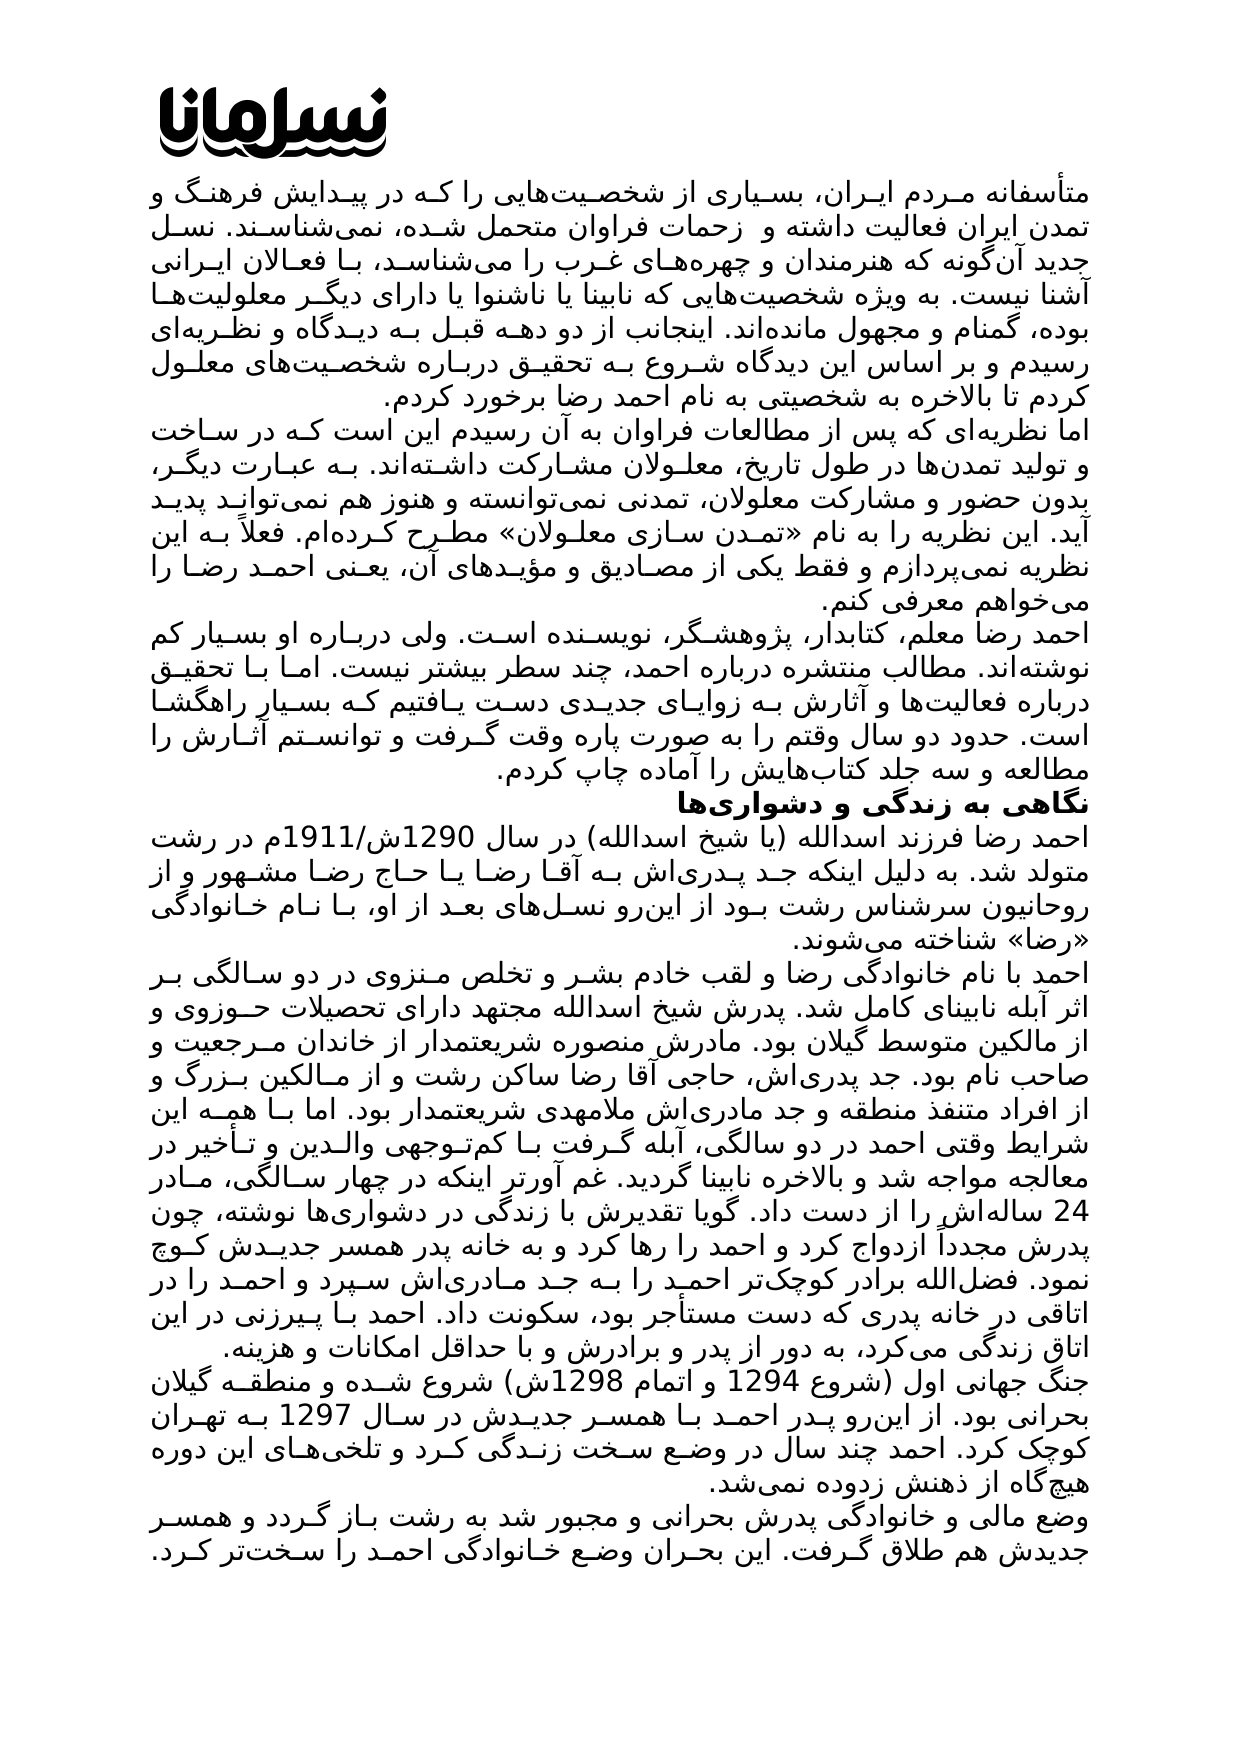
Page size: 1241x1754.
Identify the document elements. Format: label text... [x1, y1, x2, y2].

text احمد رضا فرزند اسدالله (یا شیخ اسدالله) در سال 1290ش/1911م در رشت متولد شد. به دلیل اینکه جد پدری‌اش به آقا رضا یا حاج رضا مشهور و از روحانیون سرشناس رشت بود از این‌رو نسل‌های بعد از او، با نام خانوادگی «رضا» شناخته می‌شوند. [150, 821, 1090, 956]
text احمد با نام خانوادگی رضا و لقب خادم بشر و تخلص منزوی در دو سالگی بر اثر آبله نابینای کامل شد. پدرش شیخ اسدالله مجتهد دارای تحصیلات حوزوی و از مالکین متوسط گیلان بود. مادرش منصوره شریعتمدار از خاندان مرجعیت و صاحب نام بود. جد پدری‌اش، حاجی آقا رضا ساکن رشت و از مالکین بزرگ و از افراد متنفذ منطقه و جد مادری‌اش ملامهدی شریعتمدار بود. اما با همه این شرایط وقتی احمد در دو سالگی، آبله گرفت با کم‌توجهی والدین و تأخیر در معالجه مواجه شد و بالاخره نابینا گردید. غم آورتر اینکه در چهار سالگی، مادر 24 ساله‌اش را از دست داد. گویا تقدیرش با زندگی در دشواری‌ها نوشته، چون پدرش مجدداً ازدواج کرد و احمد را رها کرد و به خانه پدر همسر جدیدش کوچ نمود. فضل‌الله برادر کوچک‌تر احمد را به جد مادری‌اش سپرد و احمد را در اتاقی در خانه پدری که دست مستأجر بود، سکونت داد. احمد با پیرزنی در این اتاق زندگی می‌کرد، به دور از پدر و برادرش و با حداقل امکانات و هزینه. [150, 956, 1090, 1364]
text اما نظریه‌ای که پس از مطالعات فراوان به آن رسیدم این است که در ساخت و تولید تمدن‌ها در طول تاریخ، معلولان مشارکت داشته‌اند. به عبارت دیگر، بدون حضور و مشارکت معلولان، تمدنی نمی‌توانسته و هنوز هم نمی‌تواند پدید آید. این نظریه را به نام «تمدن سازی معلولان» مطرح کرده‌ام. فعلاً به این نظریه نمی‌پردازم و فقط یکی از مصادیق و مؤیدهای آن، یعنی احمد رضا را می‌خواهم معرفی کنم. [150, 413, 1090, 617]
text متأسفانه مردم ایران، بسیاری از شخصیت‌هایی را که در پیدایش فرهنگ و تمدن ایران فعالیت داشته و زحمات فراوان متحمل شده، نمی‌شناسند. نسل جدید آن‌گونه که هنرمندان و چهره‌های غرب را می‌شناسد، با فعالان ایرانی آشنا نیست. به ویژه شخصیت‌هایی که نابینا یا ناشنوا یا دارای دیگر معلولیت‌ها بوده، گمنام و مجهول مانده‌اند. اینجانب از دو دهه قبل به دیدگاه و نظریه‌ای رسیدم و بر اساس این دیدگاه شروع به تحقیق درباره شخصیت‌های معلول کردم تا بالاخره به شخصیتی به نام احمد رضا برخورد کردم. [150, 175, 1090, 413]
text جنگ جهانی اول (شروع 1294 و اتمام 1298ش) شروع شده و منطقه گیلان بحرانی بود. از این‌رو پدر احمد با همسر جدیدش در سال 1297 به تهران کوچک کرد. احمد چند سال در وضع سخت زندگی کرد و تلخی‌های این دوره هیچ‌گاه از ذهنش زدوده نمی‌شد. [150, 1364, 1090, 1500]
text احمد رضا معلم، کتابدار، پژوهشگر، نویسنده است. ولی درباره او بسیار کم نوشته‌اند. مطالب منتشره درباره احمد، چند سطر بیشتر نیست. اما با تحقیق درباره فعالیت‌ها و آثارش به زوایای جدیدی دست یافتیم که بسیار راهگشا است. حدود دو سال وقتم را به صورت پاره وقت گرفت و توانستم آثارش را مطالعه و سه جلد کتاب‌هایش را آماده چاپ کردم. [150, 617, 1090, 787]
text نگاهی به زندگی و دشواری‌ها [150, 787, 1090, 821]
picture [150, 75, 398, 170]
